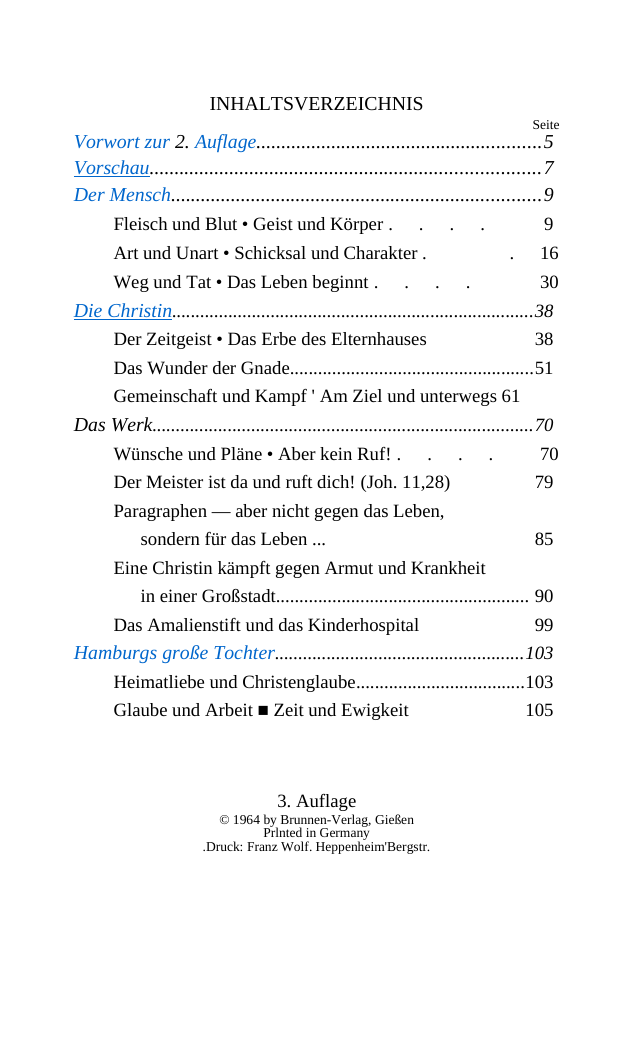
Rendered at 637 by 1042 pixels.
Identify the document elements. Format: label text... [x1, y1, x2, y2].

text Der Zeitgeist • Das Erbe des Elternhauses 38 [113, 323, 559, 352]
text © 1964 by Brunnen-Verlag, Gießen Prlnted in Germany [74, 813, 559, 840]
text Vorwort zur 2. Auflage 5 [74, 133, 559, 153]
text Gemeinschaft und Kampf ' Am Ziel und unterwegs 61 [113, 380, 559, 409]
text Art und Unart • Schicksal und Charakter . . 16 [113, 237, 559, 266]
text Vorschau 7 [74, 159, 559, 179]
text INHALTSVERZEICHNIS [74, 94, 559, 114]
text Die Christin 38 [74, 294, 559, 323]
text Das Werk 70 [74, 409, 559, 437]
text Das Amalienstift und das Kinderhospital 99 [113, 608, 559, 637]
text .Druck: Franz Wolf. Heppenheim'Bergstr. [74, 840, 559, 854]
text sondern für das Leben ... 85 [140, 523, 559, 551]
text Paragraphen — aber nicht gegen das Leben, [113, 494, 559, 523]
text Hamburgs große Tochter 103 [74, 637, 559, 666]
text Seite [74, 114, 559, 133]
text Der Meister ist da und ruft dich! (Joh. 11,28) 79 [113, 466, 559, 494]
text Eine Christin kämpft gegen Armut und Krankheit [113, 551, 559, 580]
text Fleisch und Blut • Geist und Körper .... 9 [113, 208, 559, 237]
text Glaube und Arbeit ■ Zeit und Ewigkeit 105 [113, 694, 559, 723]
text Weg und Tat • Das Leben beginnt .... 30 [113, 266, 559, 294]
text in einer Großstadt 90 [140, 580, 559, 608]
text Heimatliebe und Christenglaube 103 [113, 666, 559, 694]
text 3. Auflage [74, 793, 559, 812]
text Wünsche und Pläne • Aber kein Ruf! .... 70 [113, 437, 559, 466]
text Der Mensch 9 [74, 179, 559, 208]
text Das Wunder der Gnade 51 [113, 352, 559, 380]
